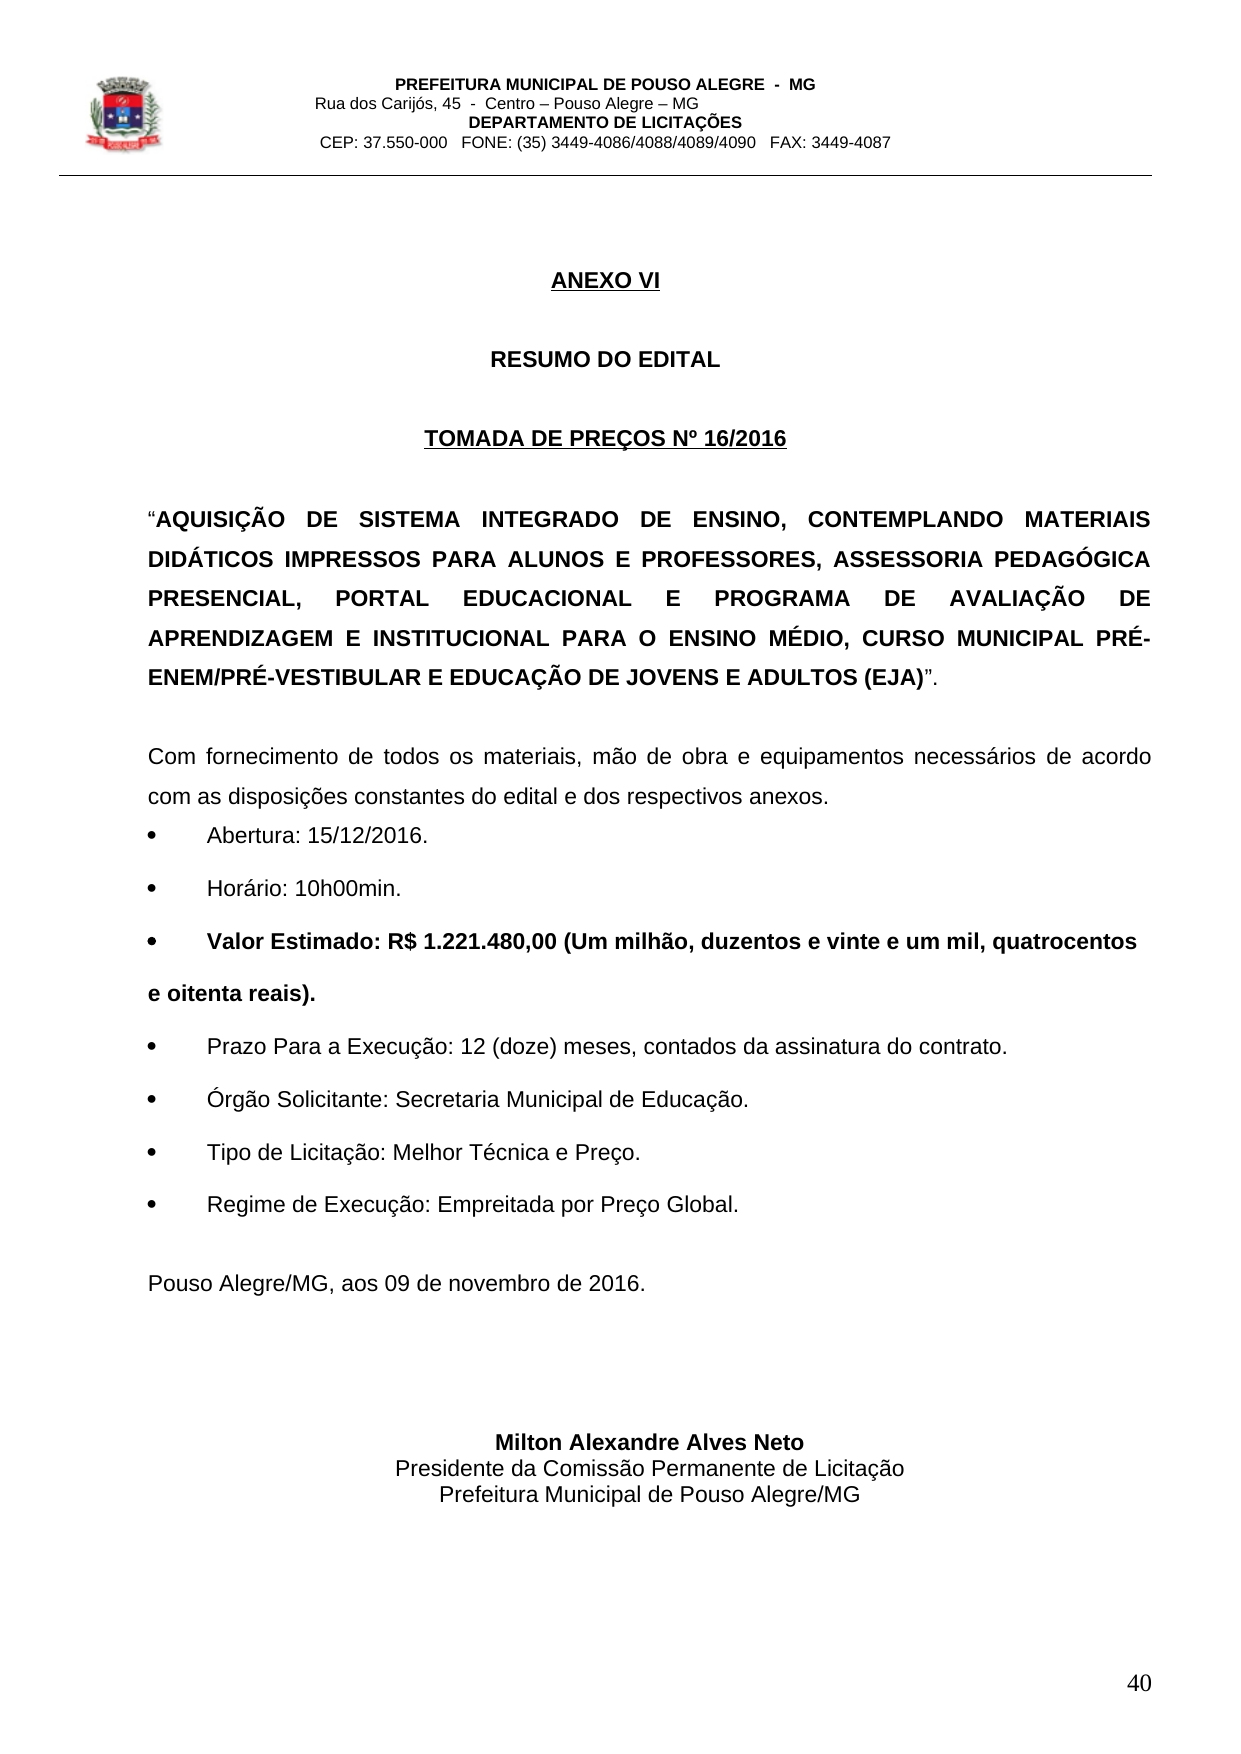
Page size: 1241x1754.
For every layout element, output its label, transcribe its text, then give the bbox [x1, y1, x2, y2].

text Com fornecimento de todos os materiais, mão de obra e equipamentos necessários de acordo com as disposições constantes do edital e dos respectivos anexos. [148, 743, 1152, 809]
list Órgão Solicitante: Secretaria Municipal de Educação. [148, 1086, 1152, 1112]
text ANEXO VI [59, 267, 1152, 293]
picture [84, 75, 164, 155]
text Pouso Alegre/MG, aos 09 de novembro de 2016. [148, 1270, 1152, 1297]
text Milton Alexandre Alves Neto [148, 1428, 1152, 1455]
list Horário: 10h00min. [148, 875, 1152, 901]
list Valor Estimado: R$ 1.221.480,00 (Um milhão, duzentos e vinte e um mil, quatrocentos e oitenta reais). [148, 928, 1152, 1007]
list Tipo de Licitação: Melhor Técnica e Preço. [148, 1138, 1152, 1165]
list Abertura: 15/12/2016. [148, 822, 1152, 849]
subtitle TOMADA DE PREÇOS Nº 16/2016 [59, 425, 1152, 451]
text “AQUISIÇÃO DE SISTEMA INTEGRADO DE ENSINO, CONTEMPLANDO MATERIAIS DIDÁTICOS IMPRESSOS PARA ALUNOS E PROFESSORES, ASSESSORIA PEDAGÓGICA PRESENCIAL, PORTAL EDUCACIONAL E PROGRAMA DE AVALIAÇÃO DE APRENDIZAGEM E INSTITUCIONAL PARA O ENSINO MÉDIO, CURSO MUNICIPAL PRÉ- ENEM/PRÉ-VESTIBULAR E EDUCAÇÃO DE JOVENS E ADULTOS (EJA)”. [148, 506, 1152, 691]
text Prefeitura Municipal de Pouso Alegre/MG [148, 1481, 1152, 1507]
list Prazo Para a Execução: 12 (doze) meses, contados da assinatura do contrato. [148, 1033, 1152, 1059]
list Regime de Execução: Empreitada por Preço Global. [148, 1191, 1152, 1218]
text Presidente da Comissão Permanente de Licitação [148, 1455, 1152, 1481]
text RESUMO DO EDITAL [59, 346, 1152, 372]
